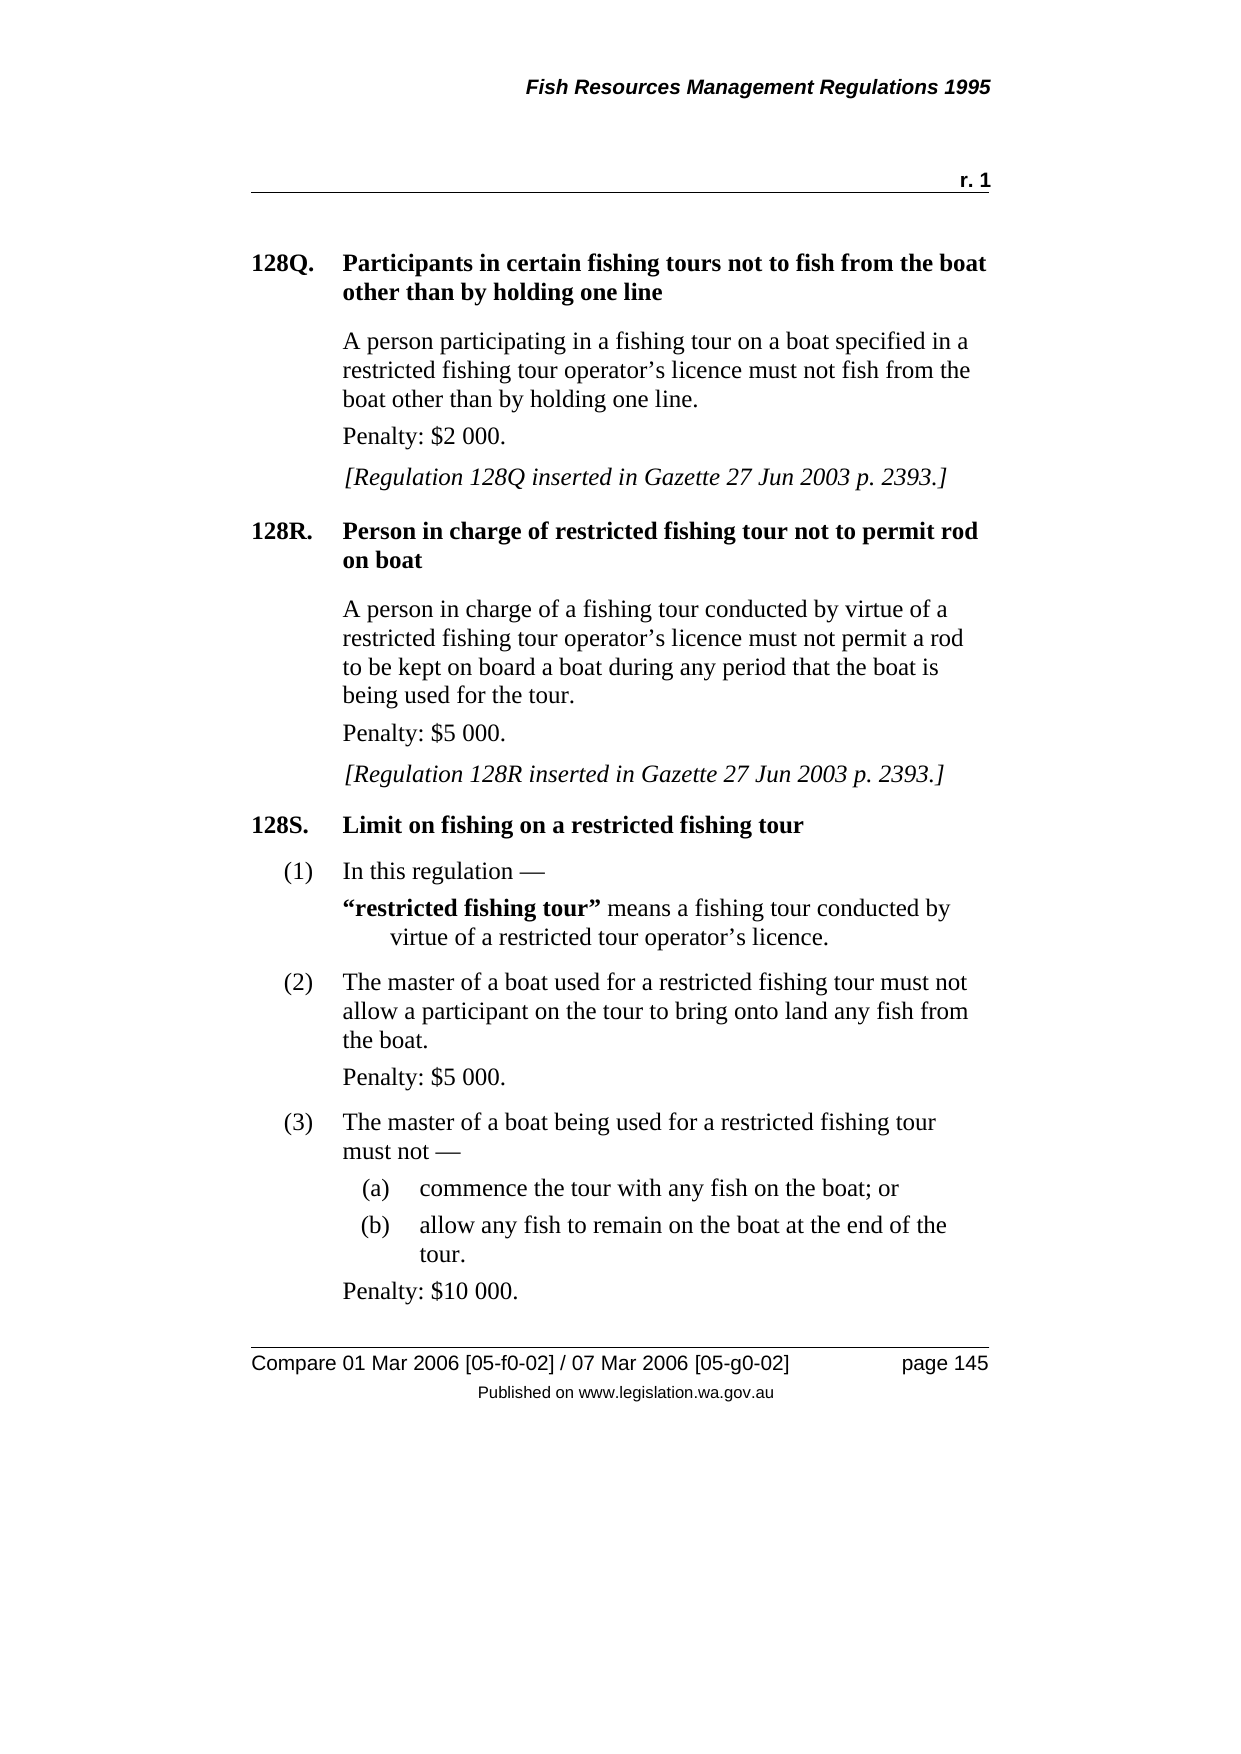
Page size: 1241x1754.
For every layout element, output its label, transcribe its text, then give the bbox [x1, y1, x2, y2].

text (a) commence the tour with any fish on the boat; or [251, 1173, 989, 1202]
subtitle 128S. Limit on fishing on a restricted fishing tour [251, 811, 989, 839]
subtitle 128R. Person in charge of restricted fishing tour not to permit rod on boat [251, 516, 989, 573]
text “restricted fishing tour” means a fishing tour conducted by virtue of a restricted tour operator’s licence. [251, 893, 989, 951]
text Penalty: $5 000. [251, 718, 989, 746]
text Penalty: $5 000. [251, 1062, 989, 1091]
text [Regulation 128Q inserted in Gazette 27 Jun 2003 p. 2393.] [251, 462, 989, 491]
text (b) allow any fish to remain on the boat at the end of the tour. [251, 1210, 989, 1268]
text A person participating in a fishing tour on a boat specified in a restricted fishing tour operator’s licence must not fish from the boat other than by holding one line. [251, 326, 989, 413]
text Penalty: $2 000. [251, 421, 989, 450]
subtitle 128Q. Participants in certain fishing tours not to fish from the boat other than by holding one line [251, 248, 989, 306]
text (1) In this regulation — [251, 856, 989, 885]
text (3) The master of a boat being used for a restricted fishing tour must not — [251, 1107, 989, 1165]
text [Regulation 128R inserted in Gazette 27 Jun 2003 p. 2393.] [251, 759, 989, 788]
text A person in charge of a fishing tour conducted by virtue of a restricted fishing tour operator’s licence must not permit a rod to be kept on board a boat during any period that the boat is being used for the tour. [251, 594, 989, 709]
text Penalty: $10 000. [251, 1276, 989, 1305]
text (2) The master of a boat used for a restricted fishing tour must not allow a participant on the tour to bring onto land any fish from the boat. [251, 967, 989, 1053]
